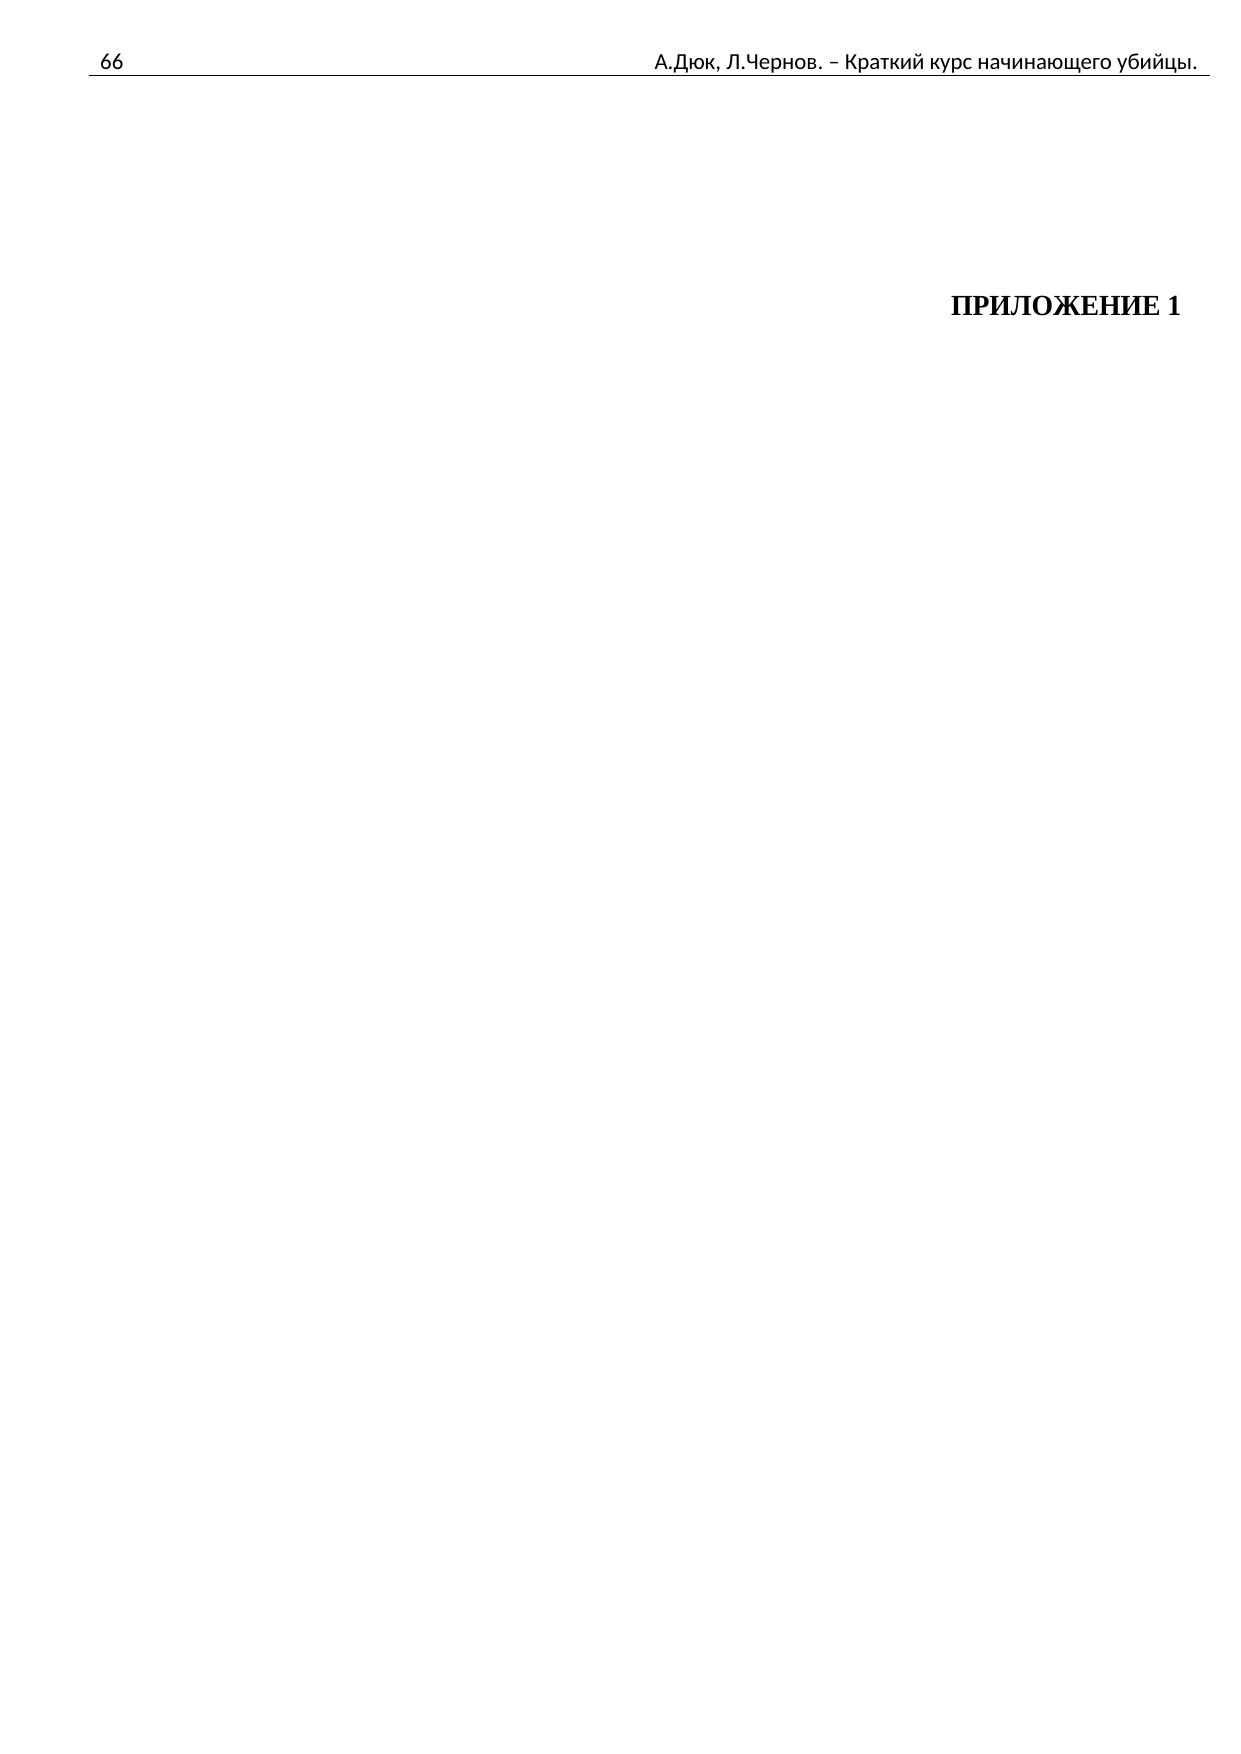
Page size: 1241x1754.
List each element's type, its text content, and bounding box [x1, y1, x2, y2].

text ПРИЛОЖЕНИЕ 1 [89, 288, 1181, 322]
